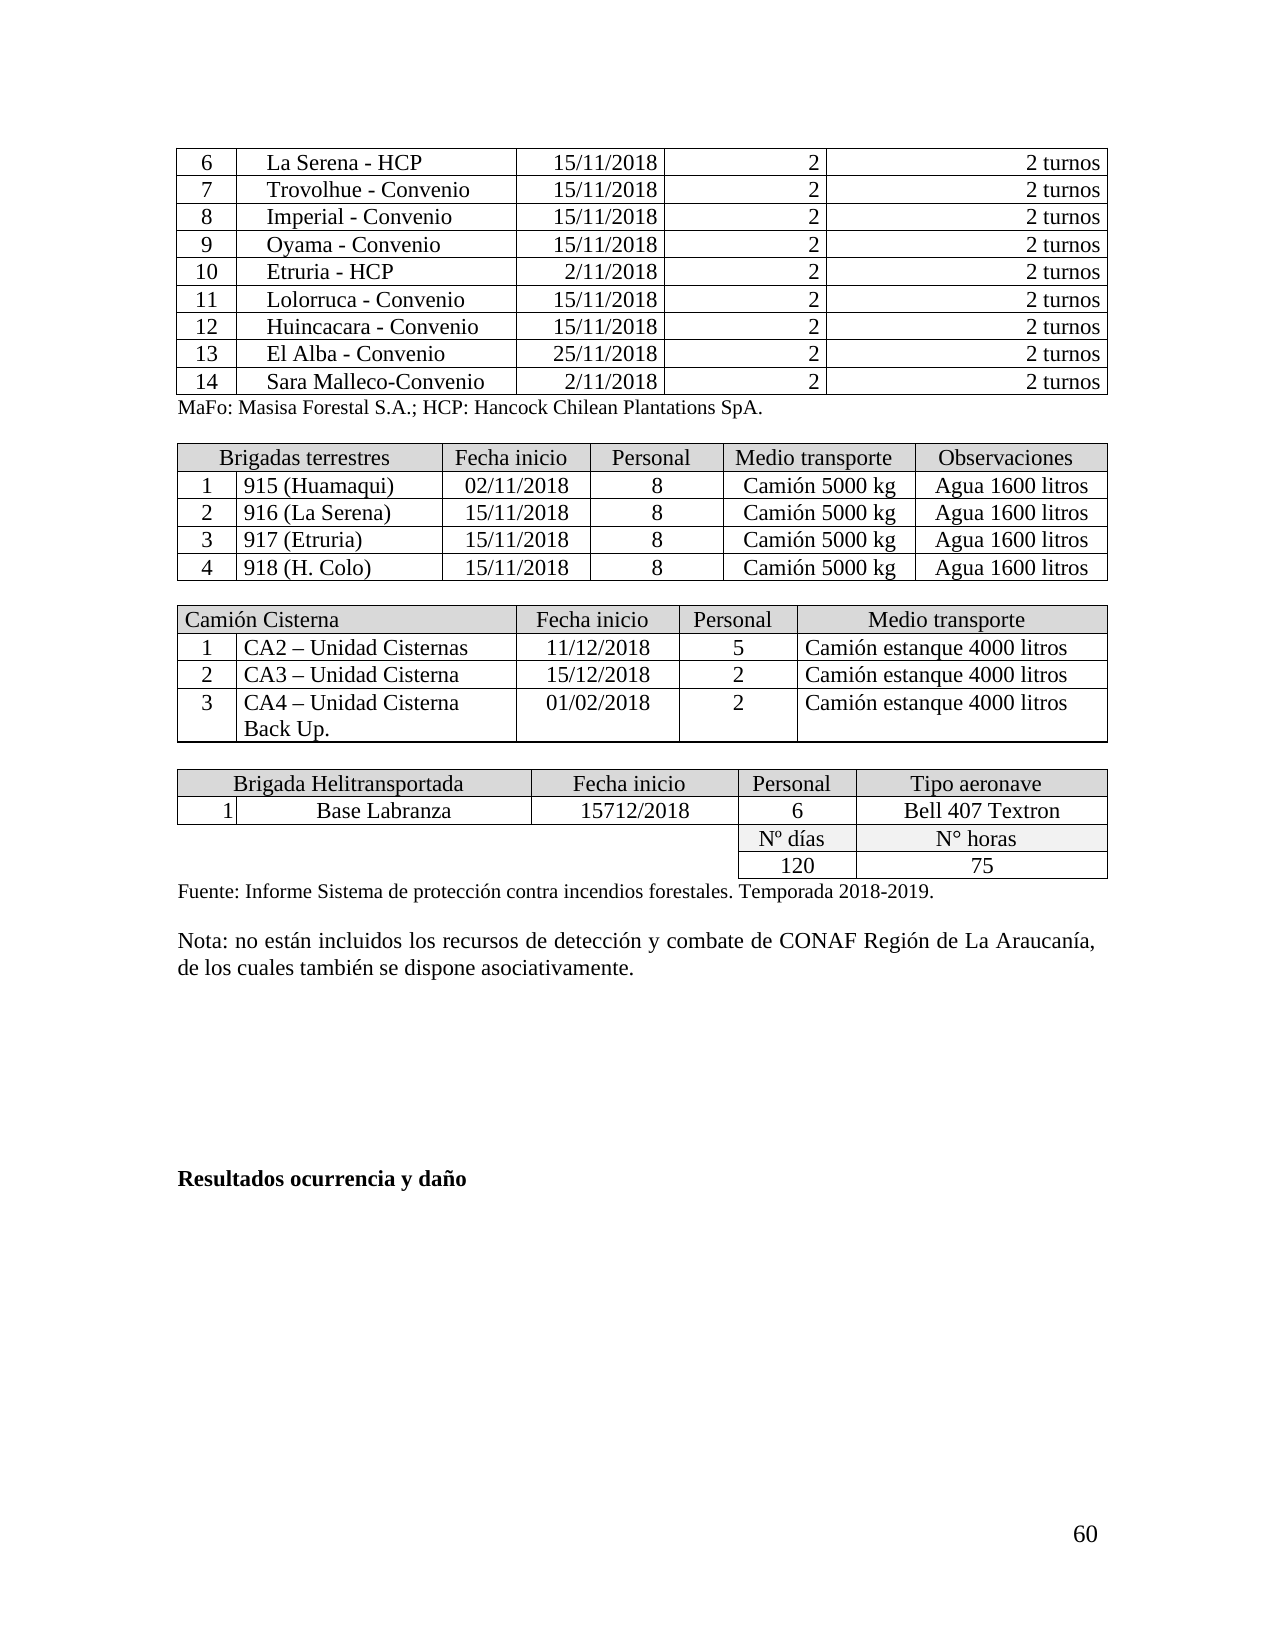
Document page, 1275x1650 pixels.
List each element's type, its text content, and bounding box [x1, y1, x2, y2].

table_cell 2 turnos [827, 204, 1107, 230]
table_cell 2/11/2018 [517, 258, 664, 284]
table_cell Base Labranza [237, 797, 531, 823]
table_cell Camión 5000 kg [724, 554, 915, 580]
table_cell 6 [739, 797, 856, 823]
table_header Fecha inicio [443, 444, 590, 471]
table_header Tipo aeronave [857, 770, 1107, 796]
table_header Medio transporte [724, 444, 915, 471]
table_header Brigadas terrestres [178, 444, 442, 471]
table_cell CA3 – Unidad Cisterna [237, 661, 516, 688]
table_cell 10 [177, 258, 236, 284]
table_cell 11 [177, 286, 236, 312]
table_cell 15/11/2018 [517, 149, 664, 175]
table_cell 15/11/2018 [517, 286, 664, 312]
table_cell 2 [680, 689, 797, 741]
table_cell 2 [665, 176, 826, 202]
table_cell 2 turnos [827, 368, 1107, 394]
table_cell 3 [178, 527, 236, 553]
text MaFo: Masisa Forestal S.A.; HCP: Hancock Chilean Plantations SpA. [177, 395, 1098, 419]
table_cell 5 [680, 634, 797, 660]
table_cell 8 [591, 499, 723, 526]
table_cell Agua 1600 litros [916, 499, 1107, 526]
table_header Personal [591, 444, 723, 471]
table_cell 2 [665, 204, 826, 230]
table_cell Nº días [739, 825, 856, 851]
table_cell 9 [177, 231, 236, 257]
table_cell 2 turnos [827, 340, 1107, 367]
list Fuente: Informe Sistema de protección contra incendios forestales. Temporada 2018-2019. [177, 879, 1098, 903]
table_cell 2 [178, 499, 236, 526]
table_cell 2 [665, 149, 826, 175]
table_cell Imperial - Convenio [237, 204, 516, 230]
table_cell 8 [177, 204, 236, 230]
table_cell 12 [177, 313, 236, 339]
table_cell 916 (La Serena) [237, 499, 442, 526]
table_cell Bell 407 Textron [857, 797, 1107, 823]
table_cell 2 [665, 286, 826, 312]
table_cell 02/11/2018 [443, 472, 590, 498]
table_cell 2/11/2018 [517, 368, 664, 394]
table_cell 2 turnos [827, 231, 1107, 257]
table_cell Lolorruca - Convenio [237, 286, 516, 312]
table_cell 2 [665, 340, 826, 367]
table_cell 15/11/2018 [443, 499, 590, 526]
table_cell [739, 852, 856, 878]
table_cell 1 [178, 634, 236, 660]
table_cell 15/11/2018 [517, 176, 664, 202]
table_cell 4 [178, 554, 236, 580]
table_cell 915 (Huamaqui) [237, 472, 442, 498]
table_cell 13 [177, 340, 236, 367]
table_cell Etruria - HCP [237, 258, 516, 284]
table_cell 918 (H. Colo) [237, 554, 442, 580]
table_cell 2 turnos [827, 313, 1107, 339]
table_cell 2 [178, 661, 236, 688]
table_cell Trovolhue - Convenio [237, 176, 516, 202]
table_cell 15/12/2018 [517, 661, 679, 688]
table_cell 2 turnos [827, 286, 1107, 312]
table_cell 15712/2018 [532, 797, 738, 823]
table_cell Huincacara - Convenio [237, 313, 516, 339]
text Nota: no están incluidos los recursos de detección y combate de CONAF Región de La Araucanía, de los cuales también se dispone asociativamente. [177, 927, 1098, 980]
table_cell 8 [591, 527, 723, 553]
table_cell 01/02/2018 [517, 689, 679, 741]
table_cell 7 [177, 176, 236, 202]
table_cell 2 turnos [827, 176, 1107, 202]
table_cell [177, 825, 738, 878]
text Resultados ocurrencia y daño [177, 1165, 1098, 1191]
table_cell 3 [178, 689, 236, 741]
table_cell 2 [665, 258, 826, 284]
table_cell Camión estanque 4000 litros [798, 661, 1107, 688]
table_cell 8 [591, 472, 723, 498]
table_cell 25/11/2018 [517, 340, 664, 367]
table_cell CA2 – Unidad Cisternas [237, 634, 516, 660]
table_cell 14 [177, 368, 236, 394]
table_cell Camión 5000 kg [724, 527, 915, 553]
table_cell El Alba - Convenio [237, 340, 516, 367]
table_cell 8 [591, 554, 723, 580]
table_cell CA4 – Unidad Cisterna Back Up. [237, 689, 516, 741]
table_header Observaciones [916, 444, 1107, 471]
table_cell 1 [178, 797, 236, 823]
table_cell 2 turnos [827, 149, 1107, 175]
table_header Personal [680, 606, 797, 633]
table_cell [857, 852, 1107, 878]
table_cell 15/11/2018 [443, 554, 590, 580]
table_cell Oyama - Convenio [237, 231, 516, 257]
table_cell 6 [177, 149, 236, 175]
table_header Fecha inicio [532, 770, 738, 796]
table_cell La Serena - HCP [237, 149, 516, 175]
table_header Personal [739, 770, 856, 796]
table_cell Camión 5000 kg [724, 499, 915, 526]
table_cell 917 (Etruria) [237, 527, 442, 553]
table_cell 2 [665, 231, 826, 257]
table_cell Agua 1600 litros [916, 527, 1107, 553]
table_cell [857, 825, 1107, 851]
table_cell 15/11/2018 [517, 204, 664, 230]
table_cell Agua 1600 litros [916, 554, 1107, 580]
table_cell 15/11/2018 [443, 527, 590, 553]
table_cell Agua 1600 litros [916, 472, 1107, 498]
table_cell 1 [178, 472, 236, 498]
table_cell 2 [665, 368, 826, 394]
table_cell 2 turnos [827, 258, 1107, 284]
table_cell 15/11/2018 [517, 313, 664, 339]
table_header Brigada Helitransportada [178, 770, 531, 796]
table_cell 2 [680, 661, 797, 688]
table_cell 2 [665, 313, 826, 339]
table_cell Sara Malleco-Convenio [237, 368, 516, 394]
table_header Medio transporte [798, 606, 1107, 633]
table_cell 15/11/2018 [517, 231, 664, 257]
table_cell 11/12/2018 [517, 634, 679, 660]
table_cell Camión 5000 kg [724, 472, 915, 498]
table_header Camión Cisterna [178, 606, 516, 633]
table_cell Camión estanque 4000 litros [798, 689, 1107, 741]
table_cell Camión estanque 4000 litros [798, 634, 1107, 660]
table_header Fecha inicio [517, 606, 679, 633]
